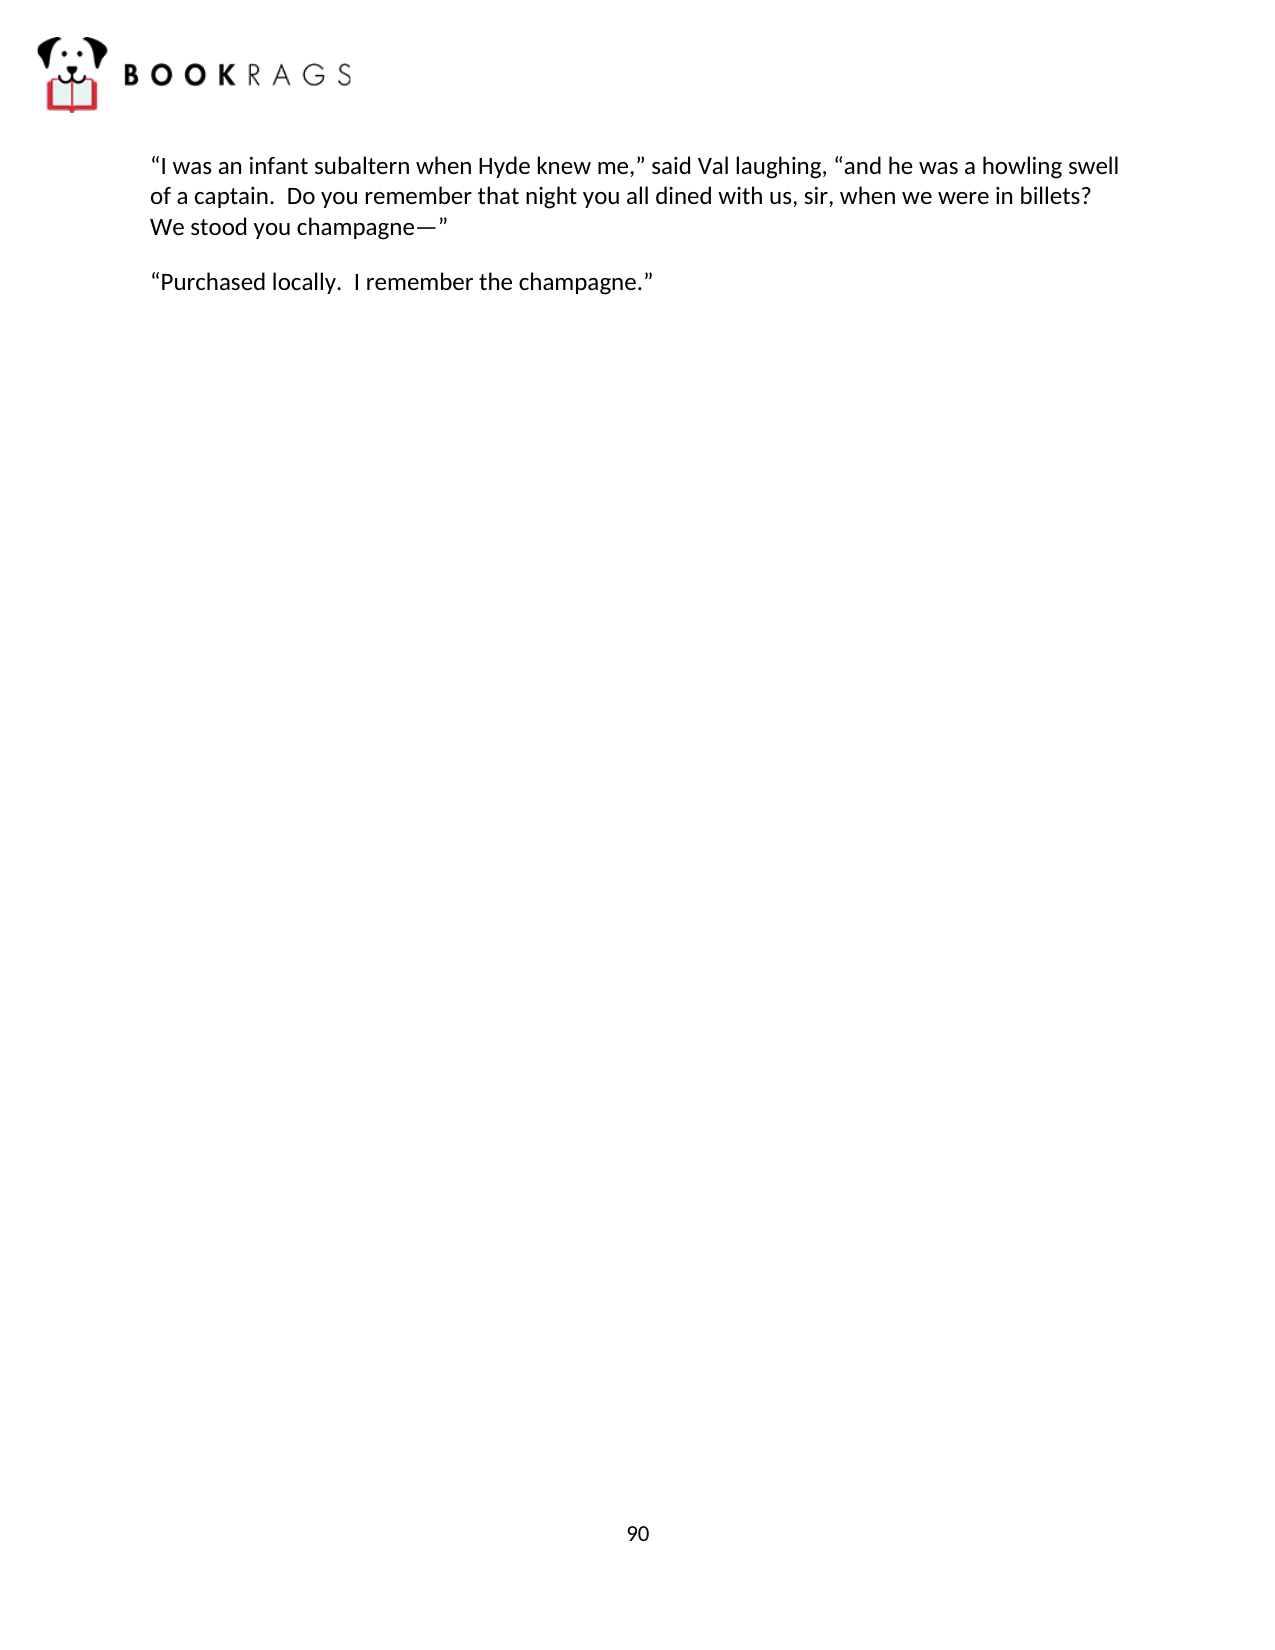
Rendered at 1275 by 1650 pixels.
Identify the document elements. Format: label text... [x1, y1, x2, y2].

picture [37, 37, 351, 113]
text “Purchased locally. I remember the champagne.” [150, 267, 1125, 297]
text “I was an infant subaltern when Hyde knew me,” said Val laughing, “and he was a howling swell of a captain. Do you remember that night you all dined with us, sir, when we were in billets? We stood you champagne—­” [150, 150, 1125, 242]
